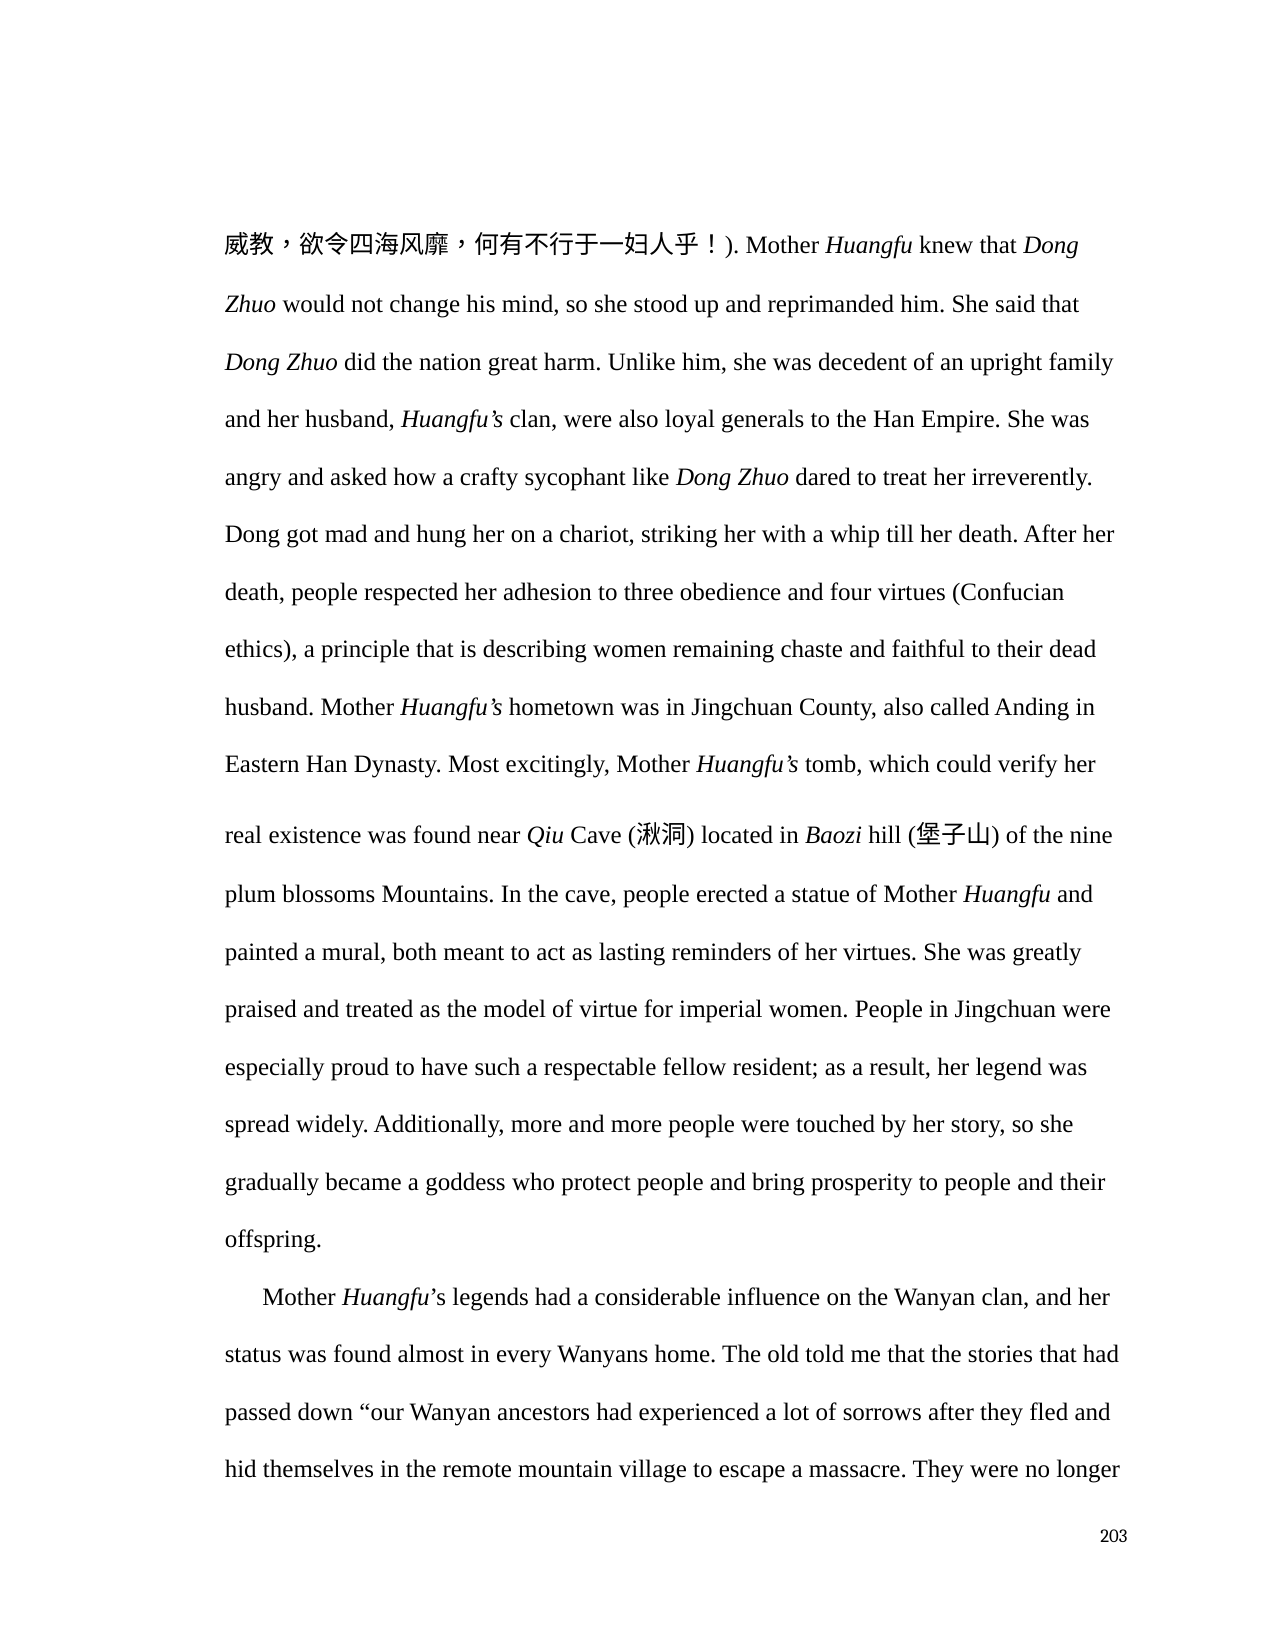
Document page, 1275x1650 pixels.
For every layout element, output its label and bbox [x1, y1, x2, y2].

text [224, 224, 1127, 1253]
text [224, 1282, 1127, 1483]
